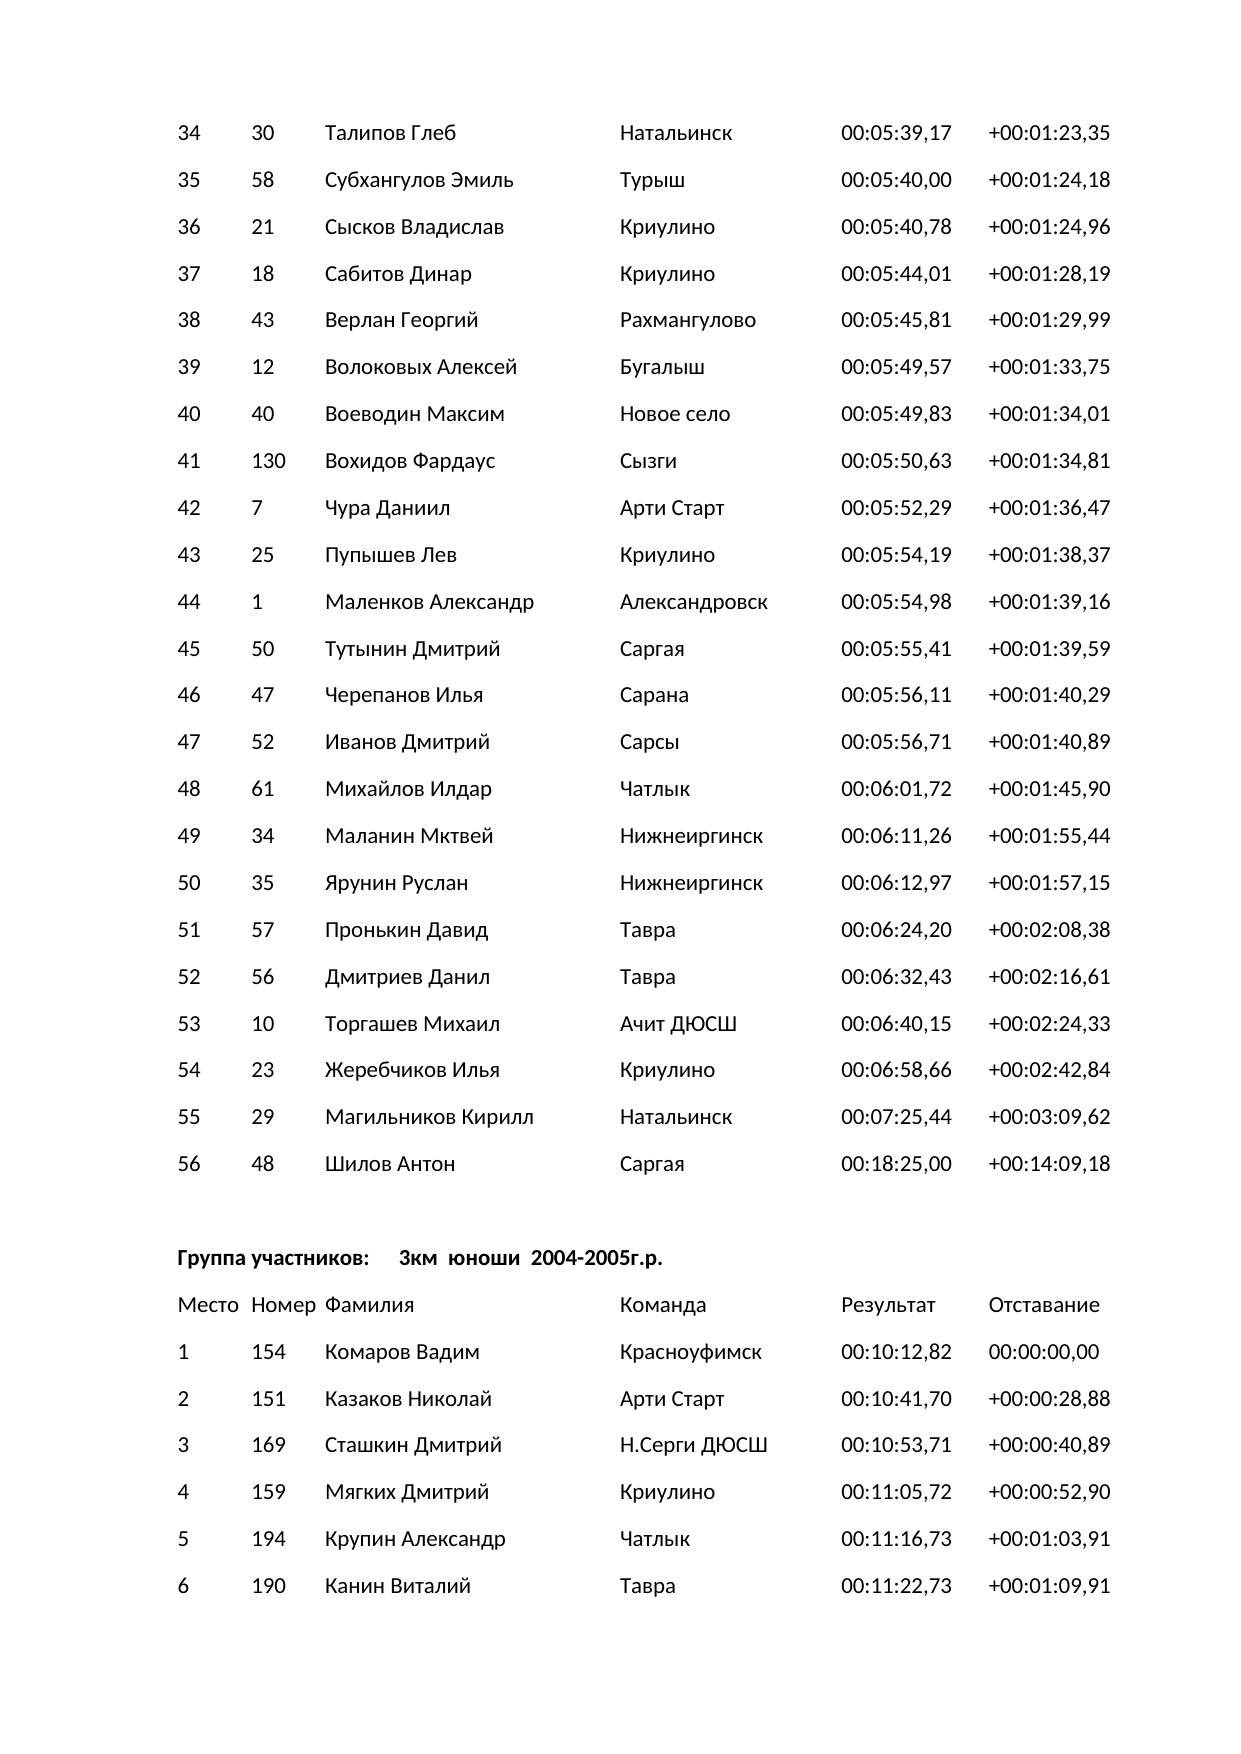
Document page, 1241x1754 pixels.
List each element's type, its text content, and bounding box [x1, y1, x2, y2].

text 46 47 Черепанов Илья Сарана 00:05:56,11 +00:01:40,29 [177, 681, 1152, 709]
text 47 52 Иванов Дмитрий Сарсы 00:05:56,71 +00:01:40,89 [177, 727, 1152, 756]
text 45 50 Тутынин Дмитрий Саргая 00:05:55,41 +00:01:39,59 [177, 634, 1152, 662]
text 3 169 Сташкин Дмитрий Н.Серги ДЮСШ 00:10:53,71 +00:00:40,89 [177, 1431, 1152, 1459]
text 48 61 Михайлов Илдар Чатлык 00:06:01,72 +00:01:45,90 [177, 774, 1152, 802]
text 53 10 Торгашев Михаил Ачит ДЮСШ 00:06:40,15 +00:02:24,33 [177, 1009, 1152, 1037]
text Место Номер Фамилия Команда Результат Отставание [177, 1290, 1152, 1318]
text 49 34 Маланин Мктвей Нижнеиргинск 00:06:11,26 +00:01:55,44 [177, 821, 1152, 849]
text 54 23 Жеребчиков Илья Криулино 00:06:58,66 +00:02:42,84 [177, 1056, 1152, 1084]
text 4 159 Мягких Дмитрий Криулино 00:11:05,72 +00:00:52,90 [177, 1477, 1152, 1506]
text 51 57 Пронькин Давид Тавра 00:06:24,20 +00:02:08,38 [177, 915, 1152, 943]
text 52 56 Дмитриев Данил Тавра 00:06:32,43 +00:02:16,61 [177, 962, 1152, 990]
text 35 58 Субхангулов Эмиль Турыш 00:05:40,00 +00:01:24,18 [177, 165, 1152, 193]
text 39 12 Волоковых Алексей Бугалыш 00:05:49,57 +00:01:33,75 [177, 352, 1152, 381]
text 42 7 Чура Даниил Арти Старт 00:05:52,29 +00:01:36,47 [177, 493, 1152, 521]
text 41 130 Вохидов Фардаус Сызги 00:05:50,63 +00:01:34,81 [177, 446, 1152, 474]
text 43 25 Пупышев Лев Криулино 00:05:54,19 +00:01:38,37 [177, 540, 1152, 568]
text 36 21 Сысков Владислав Криулино 00:05:40,78 +00:01:24,96 [177, 212, 1152, 240]
text 37 18 Сабитов Динар Криулино 00:05:44,01 +00:01:28,19 [177, 259, 1152, 287]
text Группа участников: 3км юноши 2004-2005г.р. [177, 1243, 1152, 1271]
text 40 40 Воеводин Максим Новое село 00:05:49,83 +00:01:34,01 [177, 399, 1152, 427]
text 1 154 Комаров Вадим Красноуфимск 00:10:12,82 00:00:00,00 [177, 1337, 1152, 1365]
text 56 48 Шилов Антон Саргая 00:18:25,00 +00:14:09,18 [177, 1149, 1152, 1177]
text 38 43 Верлан Георгий Рахмангулово 00:05:45,81 +00:01:29,99 [177, 306, 1152, 334]
text 44 1 Маленков Александр Александровск 00:05:54,98 +00:01:39,16 [177, 587, 1152, 615]
text 6 190 Канин Виталий Тавра 00:11:22,73 +00:01:09,91 [177, 1571, 1152, 1599]
text 2 151 Казаков Николай Арти Старт 00:10:41,70 +00:00:28,88 [177, 1384, 1152, 1412]
text 50 35 Ярунин Руслан Нижнеиргинск 00:06:12,97 +00:01:57,15 [177, 868, 1152, 896]
text 55 29 Магильников Кирилл Натальинск 00:07:25,44 +00:03:09,62 [177, 1102, 1152, 1131]
text 34 30 Талипов Глеб Натальинск 00:05:39,17 +00:01:23,35 [177, 118, 1152, 146]
text 5 194 Крупин Александр Чатлык 00:11:16,73 +00:01:03,91 [177, 1524, 1152, 1552]
